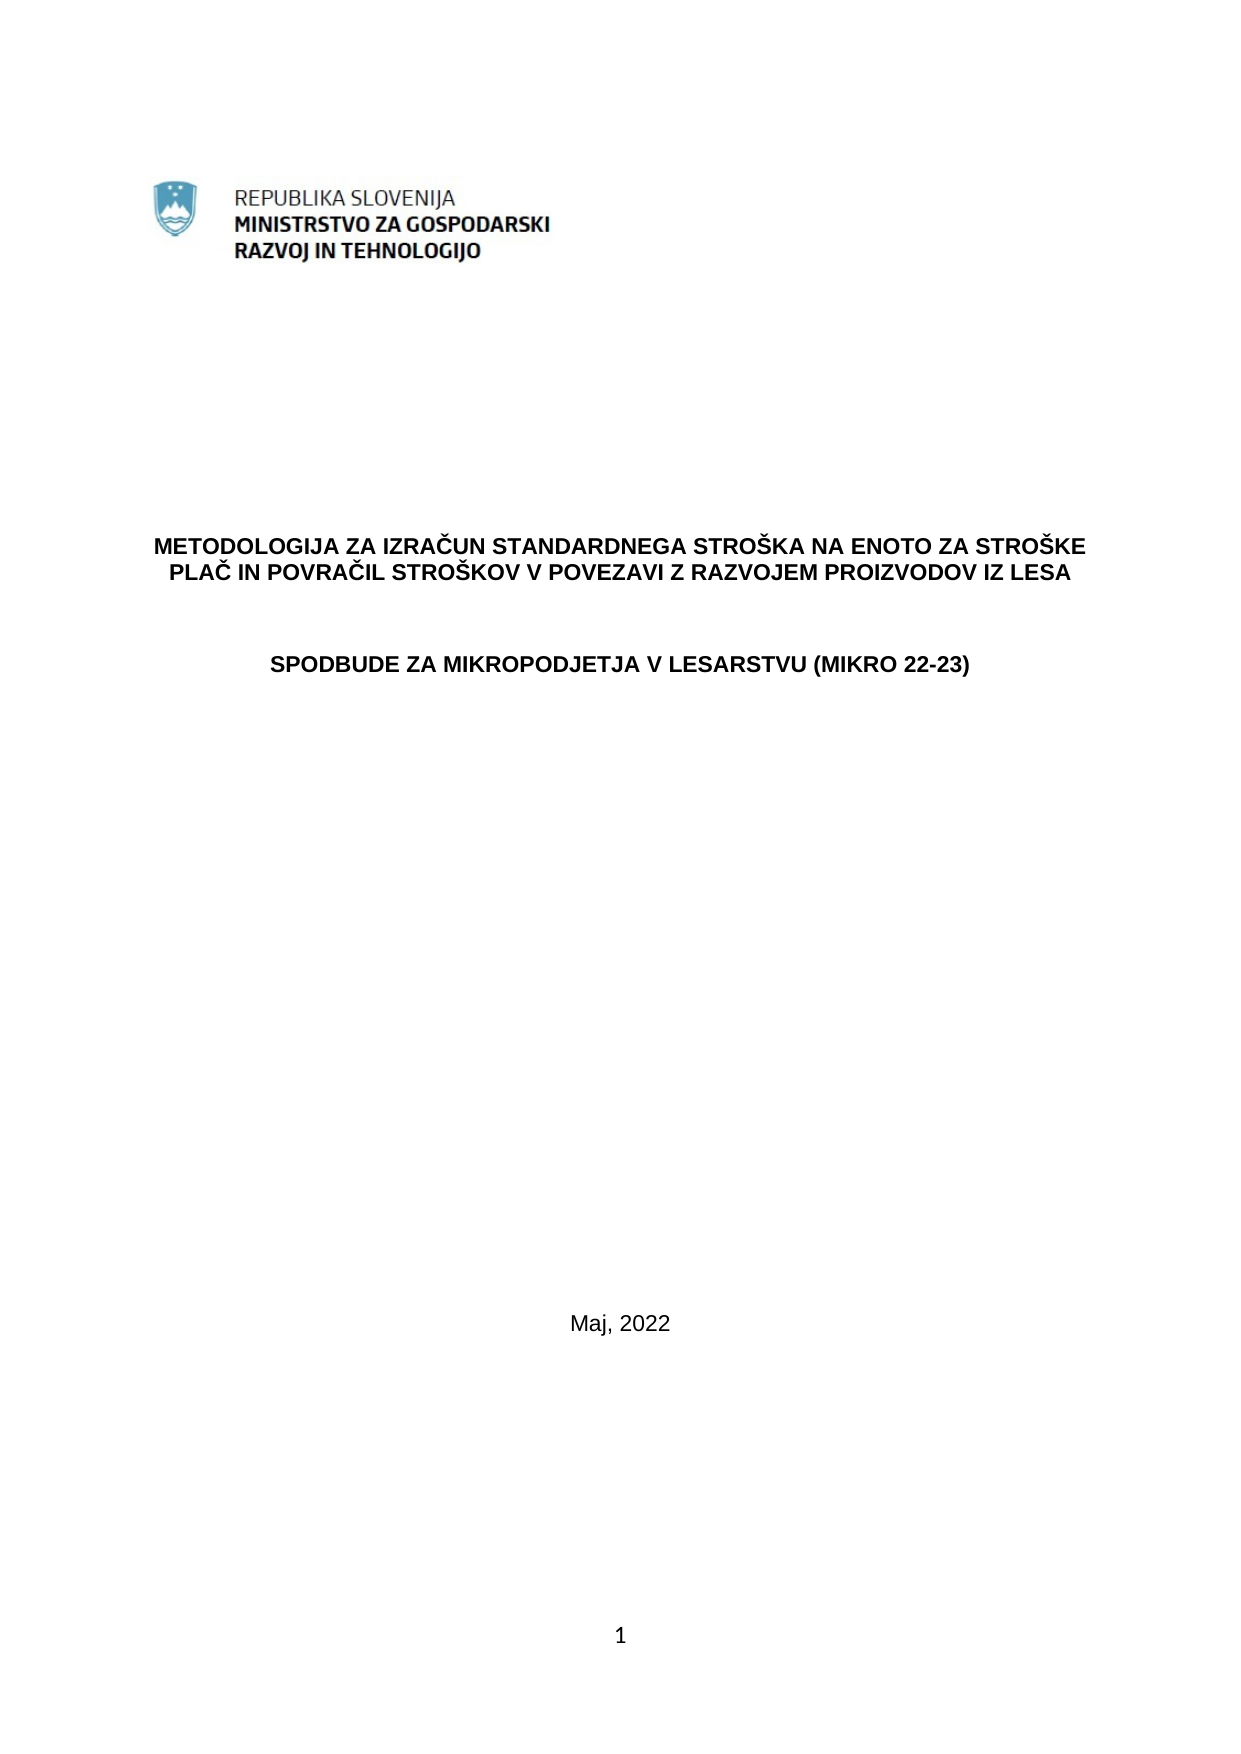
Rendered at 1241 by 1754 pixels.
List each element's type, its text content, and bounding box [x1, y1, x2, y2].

text Maj, 2022 [148, 1310, 1093, 1336]
picture [147, 176, 579, 267]
text METODOLOGIJA ZA IZRAČUN STANDARDNEGA STROŠKA NA ENOTO ZA STROŠKE PLAČ IN POVRAČIL STROŠKOV V POVEZAVI Z RAZVOJEM PROIZVODOV IZ LESA [148, 533, 1093, 585]
text SPODBUDE ZA MIKROPODJETJA V LESARSTVU (MIKRO 22-23) [148, 651, 1093, 678]
